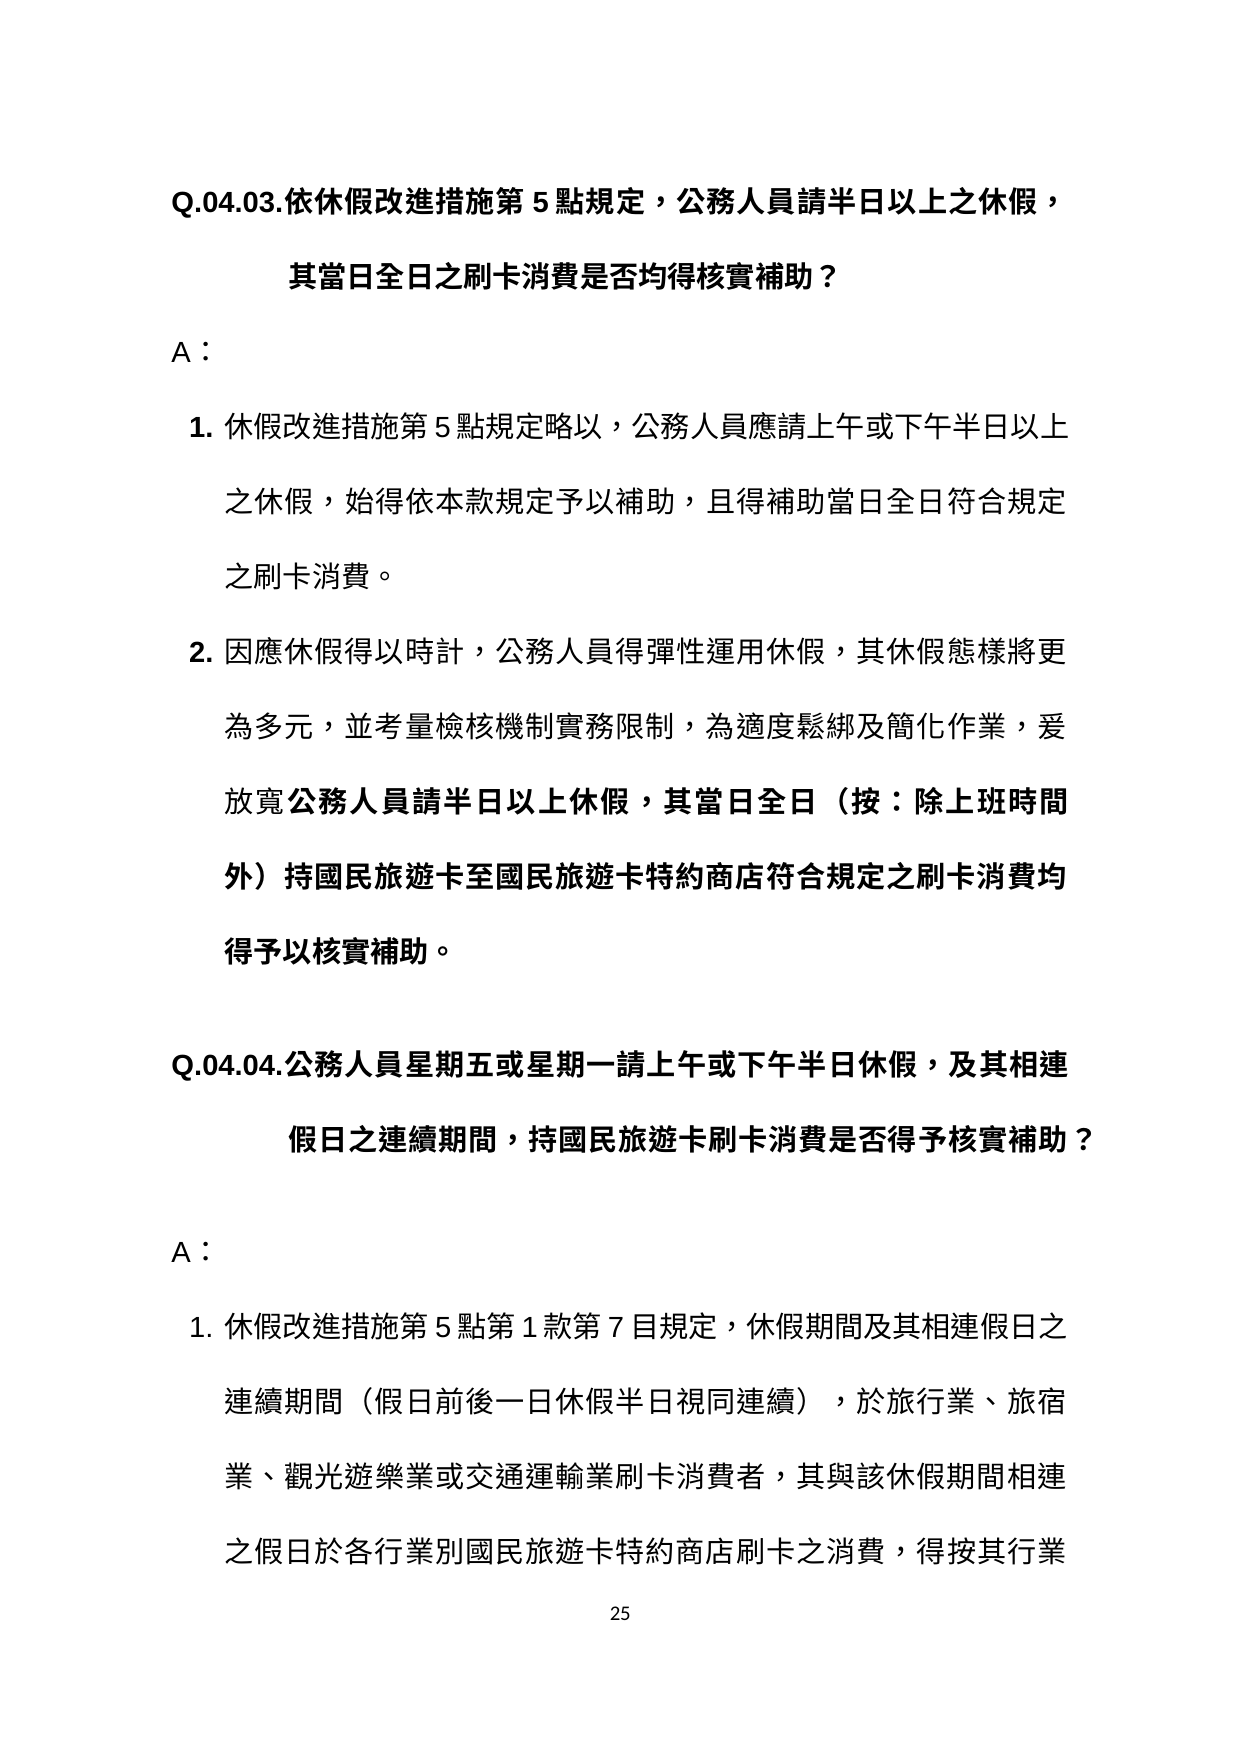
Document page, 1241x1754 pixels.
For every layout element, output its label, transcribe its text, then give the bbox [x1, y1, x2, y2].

text Q.04.04.公務人員星期五或星期一請上午或下午半日休假，及其相連假日之連續期間，持國民旅遊卡刷卡消費是否得予核實補助？ [171, 1025, 1069, 1212]
text A： [171, 312, 1069, 387]
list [189, 1287, 1069, 1587]
list 因應休假得以時計，公務人員得彈性運用休假，其休假態樣將更為多元，並考量檢核機制實務限制，為適度鬆綁及簡化作業，爰放寬公務人員請半日以上休假，其當日全日（按：除上班時間外）持國民旅遊卡至國民旅遊卡特約商店符合規定之刷卡消費均得予以核實補助。 [189, 612, 1069, 987]
text Q.04.03.依休假改進措施第5點規定，公務人員請半日以上之休假，其當日全日之刷卡消費是否均得核實補助？ [171, 162, 1069, 312]
list 休假改進措施第5點規定略以，公務人員應請上午或下午半日以上之休假，始得依本款規定予以補助，且得補助當日全日符合規定之刷卡消費。 [189, 387, 1069, 612]
text A： [171, 1212, 1069, 1287]
